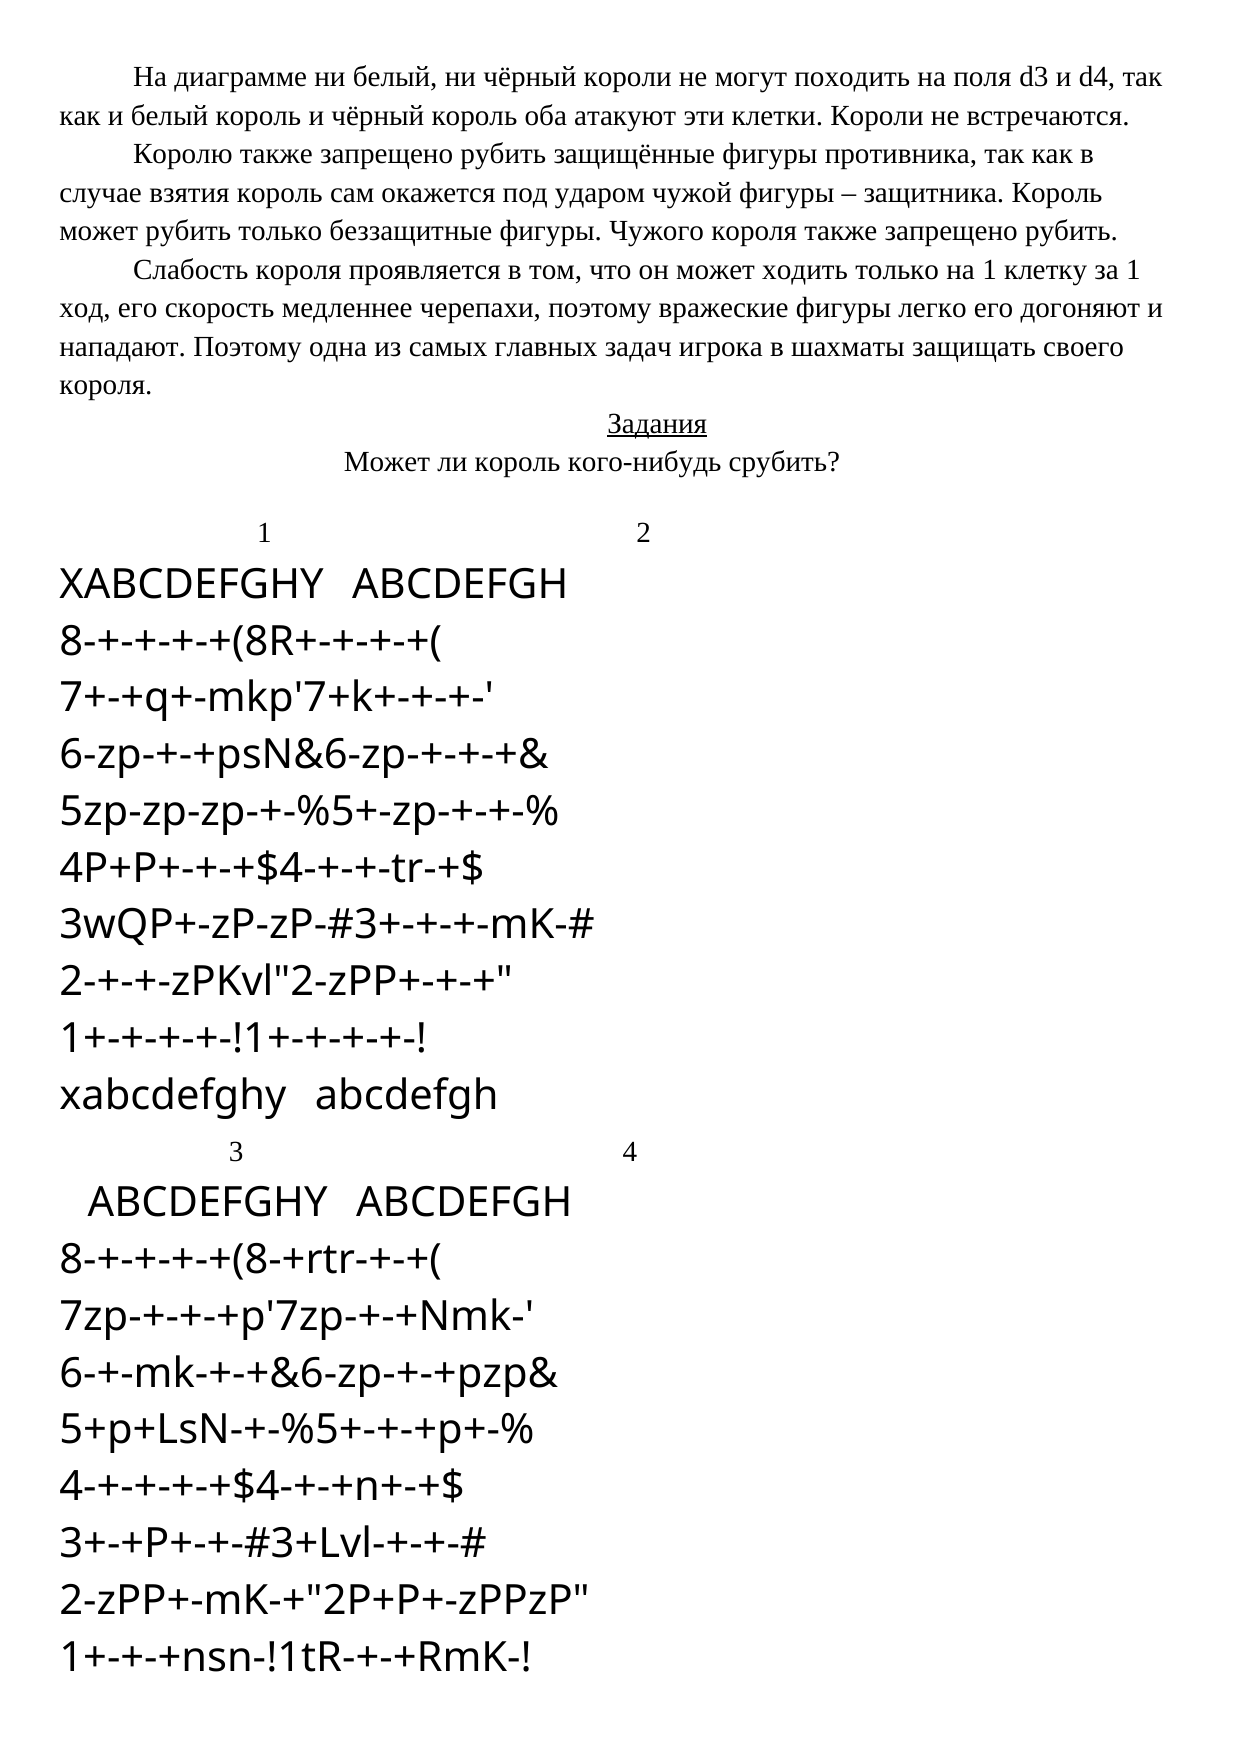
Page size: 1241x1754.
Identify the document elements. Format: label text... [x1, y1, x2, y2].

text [59, 1172, 1181, 1683]
text Королю также запрещено рубить защищённые фигуры противника, так как в случае взятия король сам окажется под ударом чужой фигуры – защитника. Король может рубить только беззащитные фигуры. Чужого короля также запрещено рубить. [59, 136, 1181, 247]
text 1 2 [59, 515, 1181, 549]
text На диаграмме ни белый, ни чёрный короли не могут походить на поля d3 и d4, так как и белый король и чёрный король оба атакуют эти клетки. Короли не встречаются. [59, 59, 1181, 131]
text Может ли король кого-нибудь срубить? [59, 444, 1181, 478]
text XABCDEFGHY ABCDEFGH 8-+-+-+-+(8R+-+-+-+( 7+-+q+-mkp'7+k+-+-+-' 6-zp-+-+psN&6-zp-+-+-+& 5zp-zp-zp-+-%5+-zp-+-+-% 4P+P+-+-+$4-+-+-tr-+$ 3wQP+-zP-zP-#3+-+-+-mK-# 2-+-+-zPKvl"2-zPP+-+-+" 1+-+-+-+-!1+-+-+-+-! xabcdefghy abcdefgh 3 4 [59, 554, 1181, 1172]
text Задания [59, 406, 1181, 439]
text Слабость короля проявляется в том, что он может ходить только на 1 клетку за 1 ход, его скорость медленнее черепахи, поэтому вражеские фигуры легко его догоняют и нападают. Поэтому одна из самых главных задач игрока в шахматы защищать своего короля. [59, 252, 1181, 401]
